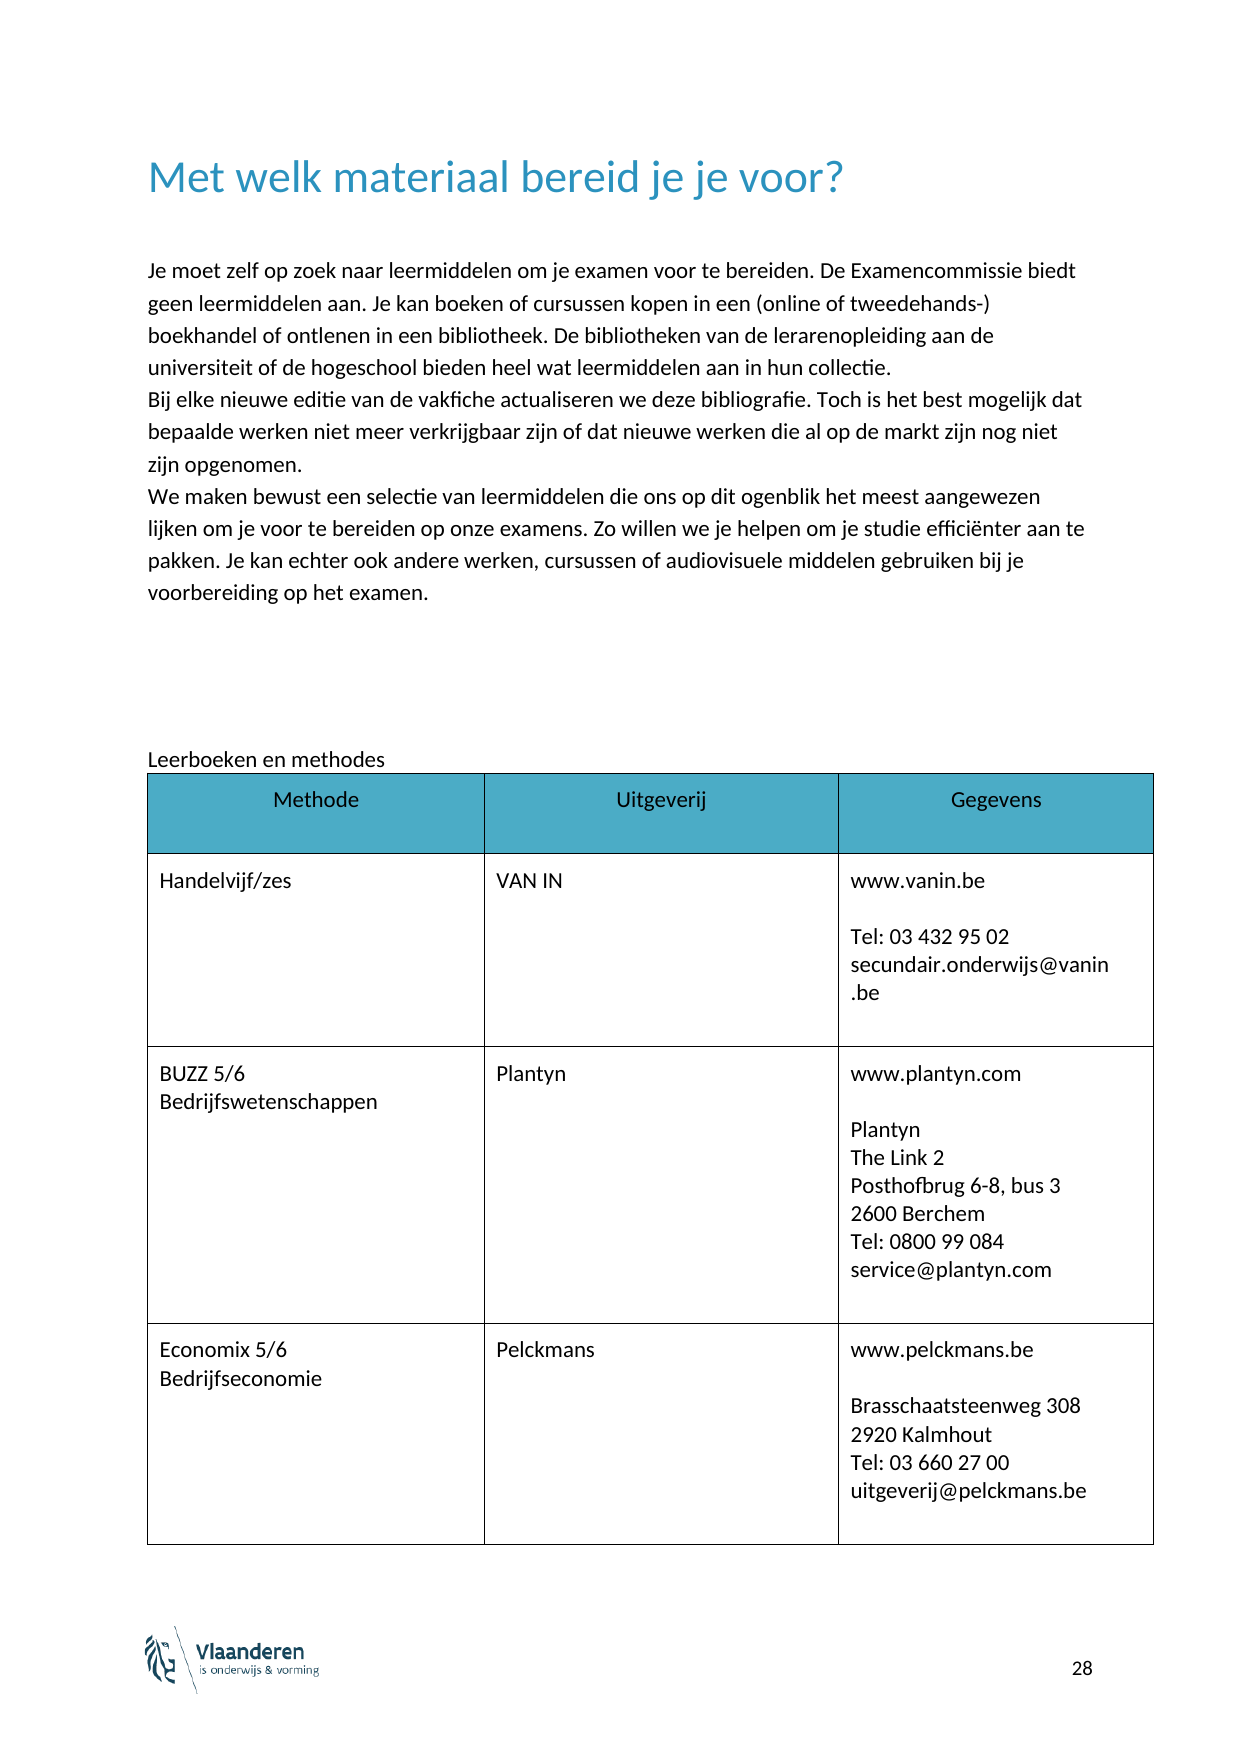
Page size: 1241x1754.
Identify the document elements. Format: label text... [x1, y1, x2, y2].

table_cell VAN IN [485, 854, 838, 1046]
table_cell Plantyn [485, 1047, 838, 1323]
table_cell www.pelckmans.be Brasschaatsteenweg 308 2920 Kalmhout Tel: 03 660 27 00 uitgeverij@pelckmans.be [839, 1324, 1153, 1543]
table_header Gegevens [839, 774, 1153, 853]
text Je moet zelf op zoek naar leermiddelen om je examen voor te bereiden. De Examencommissie biedt geen leermiddelen aan. Je kan boeken of cursussen kopen in een (online of tweedehands-) boekhandel of ontlenen in een bibliotheek. De bibliotheken van de lerarenopleiding aan de universiteit of de hogeschool bieden heel wat leermiddelen aan in hun collectie. Bij elke nieuwe editie van de vakfiche actualiseren we deze bibliografie. Toch is het best mogelijk dat bepaalde werken niet meer verkrijgbaar zijn of dat nieuwe werken die al op de markt zijn nog niet zijn opgenomen. We maken bewust een selectie van leermiddelen die ons op dit ogenblik het meest aangewezen lijken om je voor te bereiden op onze examens. Zo willen we je helpen om je studie efficiënter aan te pakken. Je kan echter ook andere werken, cursussen of audiovisuele middelen gebruiken bij je voorbereiding op het examen. [148, 257, 1093, 639]
table_cell Handelvijf/zes [148, 854, 484, 1046]
table_cell www.vanin.be Tel: 03 432 95 02 secundair.onderwijs@vanin.be [839, 854, 1153, 1046]
table_cell www.plantyn.com Plantyn The Link 2 Posthofbrug 6-8, bus 3 2600 Berchem Tel: 0800 99 084 service@plantyn.com [839, 1047, 1153, 1323]
text Leerboeken en methodes [148, 717, 1093, 773]
table_cell Economix 5/6 Bedrijfseconomie [148, 1324, 484, 1543]
picture [144, 1626, 327, 1694]
table_header Uitgeverij [485, 774, 838, 853]
table_cell BUZZ 5/6 Bedrijfswetenschappen [148, 1047, 484, 1323]
table_cell Pelckmans [485, 1324, 838, 1543]
table_header Methode [148, 774, 484, 853]
text Met welk materiaal bereid je je voor? [148, 148, 1093, 203]
